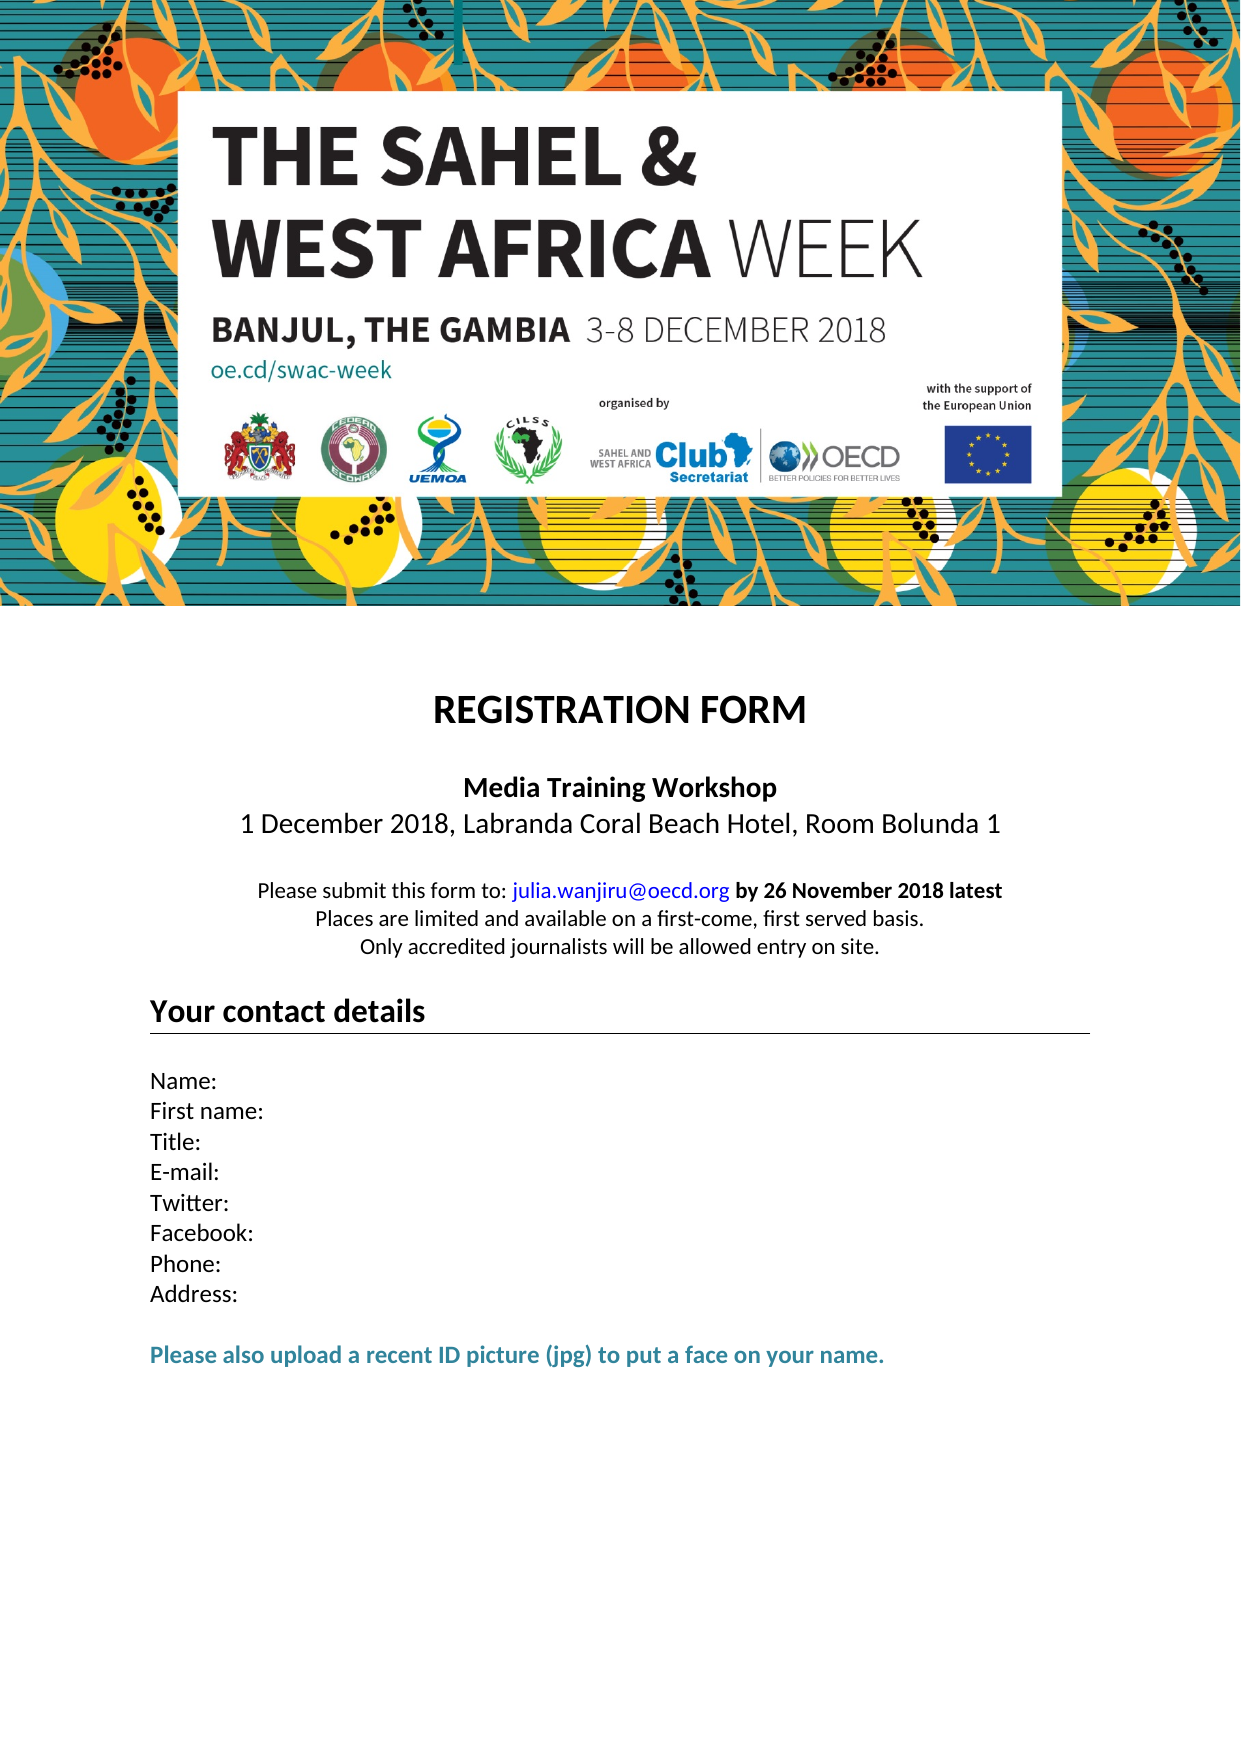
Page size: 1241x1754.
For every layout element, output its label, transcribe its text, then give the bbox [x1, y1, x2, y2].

text Facebook: [150, 1217, 1090, 1248]
text 1 December 2018, Labranda Coral Beach Hotel, Room Bolunda 1 [150, 805, 1090, 840]
text First name: [150, 1095, 1090, 1126]
text Media Training Workshop [150, 769, 1090, 805]
text Your contact details [150, 991, 1090, 1033]
picture [0, 0, 1241, 606]
text Please also upload a recent ID picture (jpg) to put a face on your name. [150, 1339, 1090, 1370]
text Name: [150, 1034, 1090, 1095]
text Title: [150, 1126, 1090, 1156]
text Twitter: [150, 1187, 1090, 1217]
text REGISTRATION FORM [150, 683, 1090, 733]
text Places are limited and available on a first-come, first served basis. [150, 904, 1090, 932]
text Please submit this form to: julia.wanjiru@oecd.org by 26 November 2018 latest [150, 876, 1110, 904]
text Only accredited journalists will be allowed entry on site. [150, 932, 1090, 960]
text Address: [150, 1278, 1090, 1309]
text E-mail: [150, 1156, 1090, 1187]
text Phone: [150, 1248, 1090, 1278]
